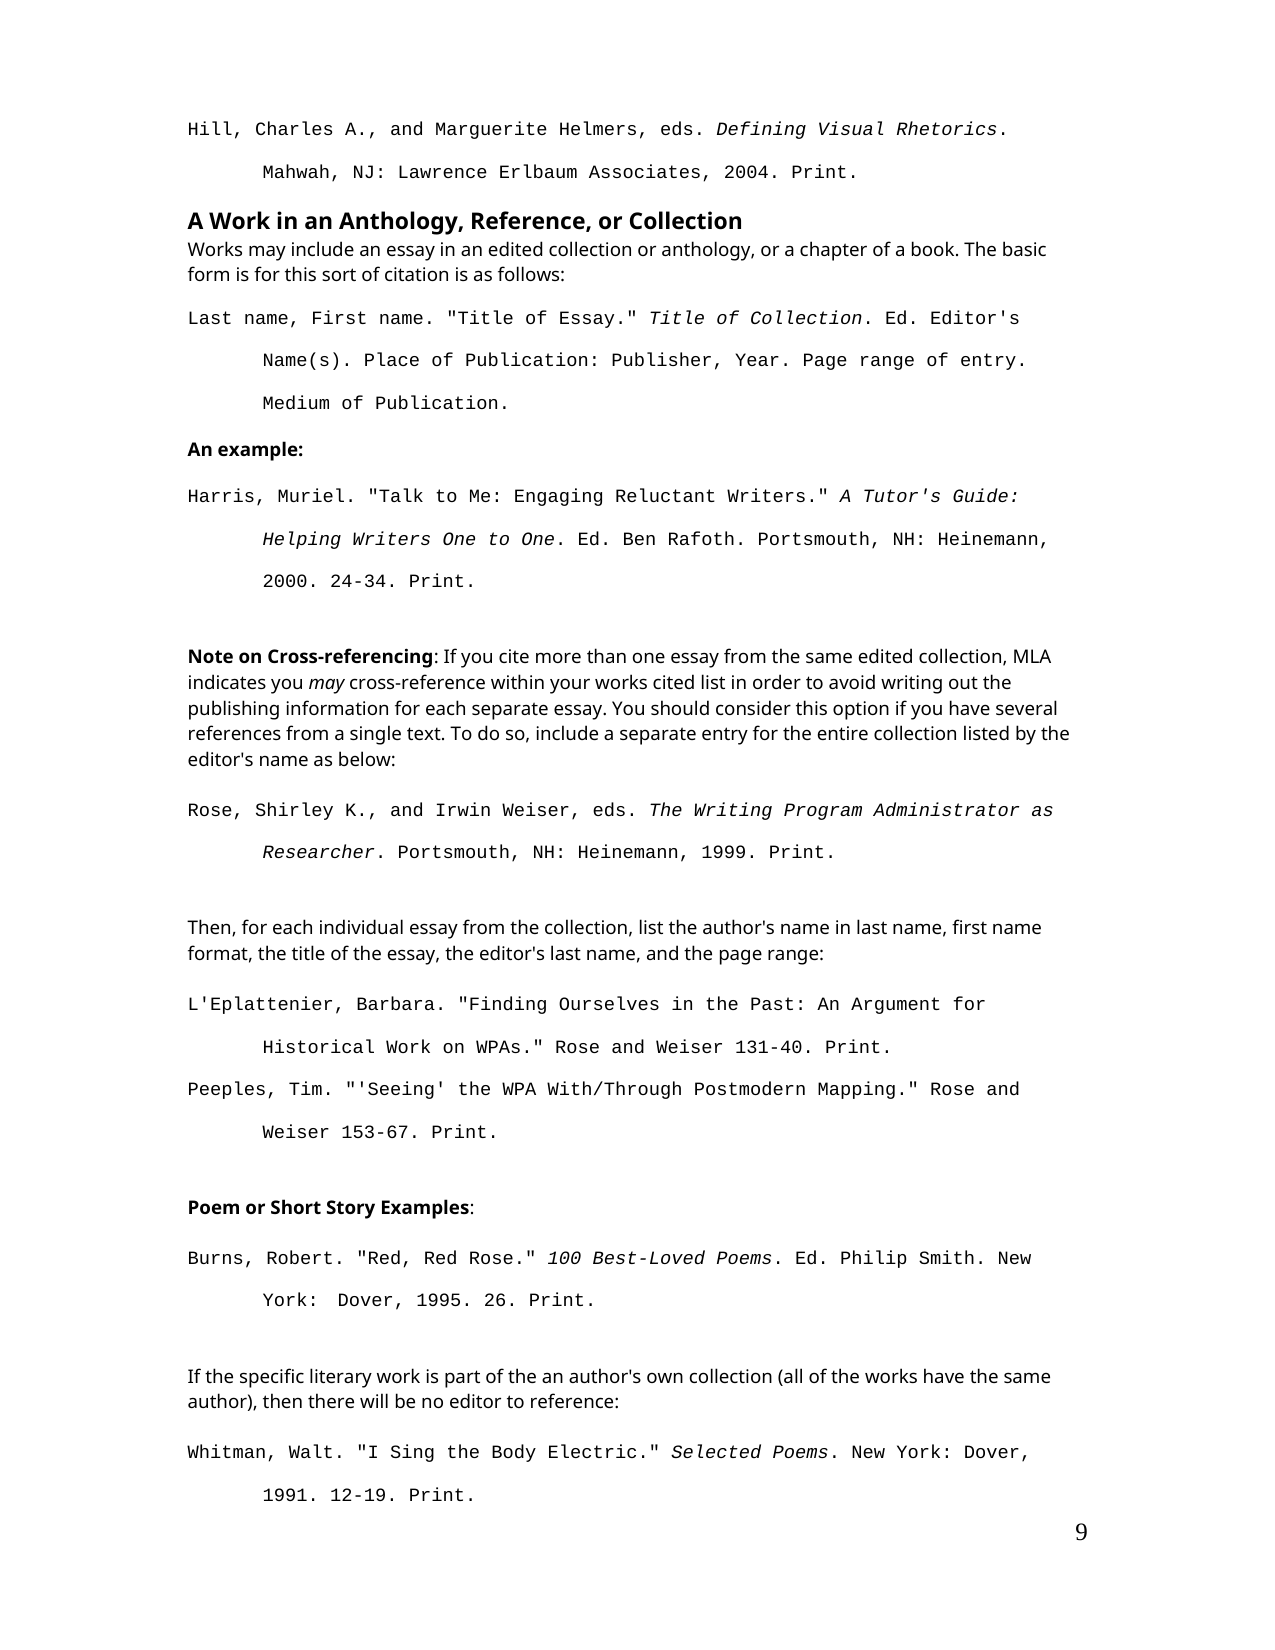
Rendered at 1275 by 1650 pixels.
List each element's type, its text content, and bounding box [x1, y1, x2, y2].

text Rose, Shirley K., and Irwin Weiser, eds. The Writing Program Administrator as Researcher. Portsmouth, NH: Heinemann, 1999. Print. [148, 801, 1087, 864]
text Then, for each individual essay from the collection, list the author's name in last name, first name format, the title of the essay, the editor's last name, and the page range: [187, 915, 1087, 966]
text Last name, First name. "Title of Essay." Title of Collection. Ed. Editor's Name(s). Place of Publication: Publisher, Year. Page range of entry. Medium of Publication. [148, 308, 1087, 415]
text L'Eplattenier, Barbara. "Finding Ourselves in the Past: An Argument for Historical Work on WPAs." Rose and Weiser 131-40. Print. [148, 995, 1087, 1059]
text Burns, Robert. "Red, Red Rose." 100 Best-Loved Poems. Ed. Philip Smith. New York: Dover, 1995. 26. Print. [148, 1249, 1087, 1312]
text Hill, Charles A., and Marguerite Helmers, eds. Defining Visual Rhetorics. Mahwah, NJ: Lawrence Erlbaum Associates, 2004. Print. [148, 120, 1087, 184]
text An example: [148, 436, 1087, 462]
text Peeples, Tim. "'Seeing' the WPA With/Through Postmodern Mapping." Rose and Weiser 153-67. Print. [148, 1080, 1087, 1144]
text If the specific literary work is part of the an author's own collection (all of the works have the same author), then there will be no editor to reference: [187, 1363, 1087, 1414]
text A Work in an Anthology, Reference, or Collection [148, 205, 1087, 236]
text Poem or Short Story Examples: [187, 1194, 1087, 1219]
text Whitman, Walt. "I Sing the Body Electric." Selected Poems. New York: Dover, 1991. 12-19. Print. [148, 1443, 1087, 1507]
text Harris, Muriel. "Talk to Me: Engaging Reluctant Writers." A Tutor's Guide: Helping Writers One to One. Ed. Ben Rafoth. Portsmouth, NH: Heinemann, 2000. 24-34. Print. [148, 487, 1087, 593]
text Works may include an essay in an edited collection or anthology, or a chapter of a book. The basic form is for this sort of citation is as follows: [148, 236, 1087, 287]
text Note on Cross-referencing: If you cite more than one essay from the same edited collection, MLA indicates you may cross-reference within your works cited list in order to avoid writing out the publishing information for each separate essay. You should consider this option if you have several references from a single text. To do so, include a separate entry for the entire collection listed by the editor's name as below: [187, 644, 1087, 771]
